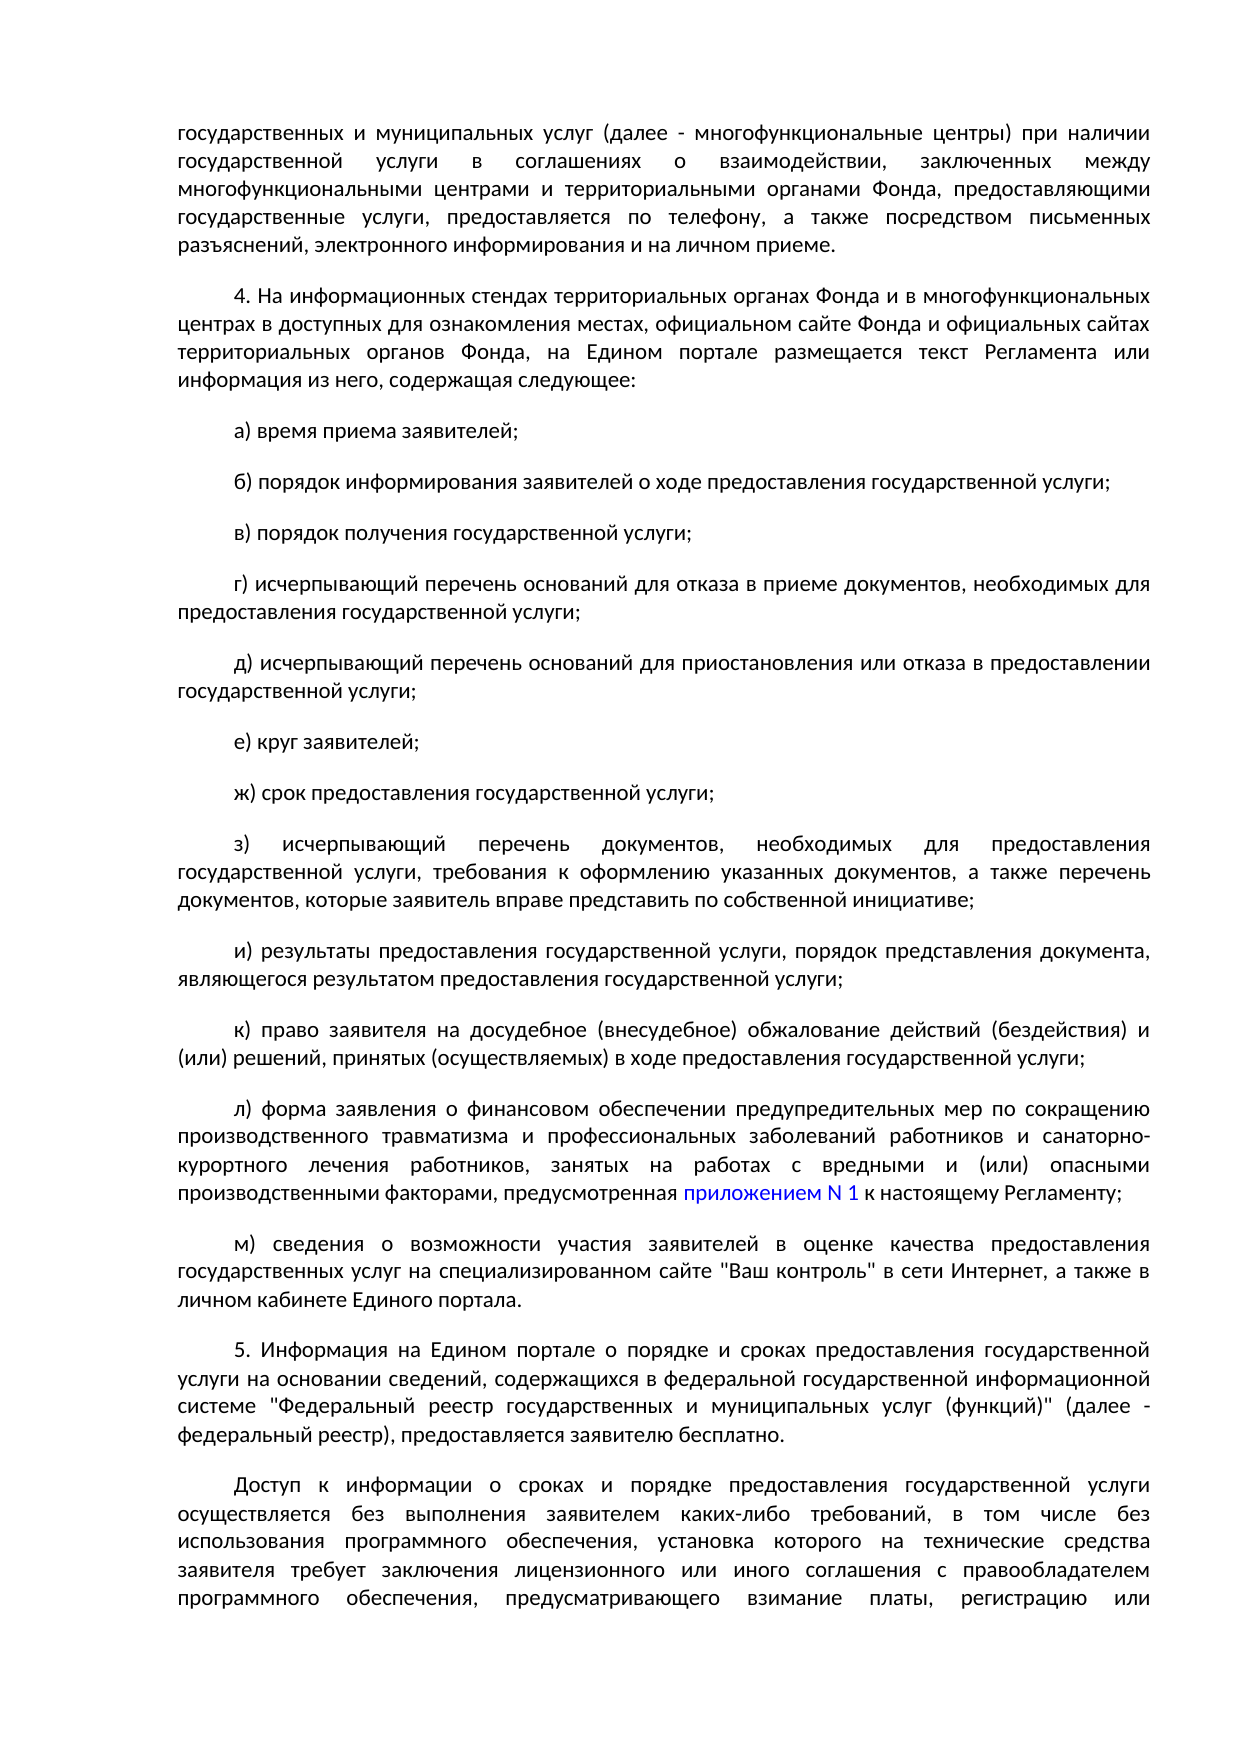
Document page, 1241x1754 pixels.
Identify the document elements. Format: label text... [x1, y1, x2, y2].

text 4. На информационных стендах территориальных органах Фонда и в многофункциональных центрах в доступных для ознакомления местах, официальном сайте Фонда и официальных сайтах территориальных органов Фонда, на Едином портале размещается текст Регламента или информация из него, содержащая следующее: [177, 281, 1152, 393]
text к) право заявителя на досудебное (внесудебное) обжалование действий (бездействия) и (или) решений, принятых (осуществляемых) в ходе предоставления государственной услуги; [177, 1015, 1152, 1071]
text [177, 118, 1152, 258]
text е) круг заявителей; [177, 727, 1152, 755]
text з) исчерпывающий перечень документов, необходимых для предоставления государственной услуги, требования к оформлению указанных документов, а также перечень документов, которые заявитель вправе представить по собственной инициативе; [177, 829, 1152, 913]
text и) результаты предоставления государственной услуги, порядок представления документа, являющегося результатом предоставления государственной услуги; [177, 936, 1152, 992]
text д) исчерпывающий перечень оснований для приостановления или отказа в предоставлении государственной услуги; [177, 648, 1152, 704]
text г) исчерпывающий перечень оснований для отказа в приеме документов, необходимых для предоставления государственной услуги; [177, 569, 1152, 625]
text в) порядок получения государственной услуги; [177, 518, 1152, 546]
text м) сведения о возможности участия заявителей в оценке качества предоставления государственных услуг на специализированном сайте "Ваш контроль" в сети Интернет, а также в личном кабинете Единого портала. [177, 1229, 1152, 1313]
text б) порядок информирования заявителей о ходе предоставления государственной услуги; [177, 467, 1152, 495]
text 5. Информация на Едином портале о порядке и сроках предоставления государственной услуги на основании сведений, содержащихся в федеральной государственной информационной системе "Федеральный реестр государственных и муниципальных услуг (функций)" (далее - федеральный реестр), предоставляется заявителю бесплатно. [177, 1336, 1152, 1448]
text а) время приема заявителей; [177, 416, 1152, 444]
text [177, 1471, 1152, 1611]
text л) форма заявления о финансовом обеспечении предупредительных мер по сокращению производственного травматизма и профессиональных заболеваний работников и санаторно-курортного лечения работников, занятых на работах с вредными и (или) опасными производственными факторами, предусмотренная приложением N 1 к настоящему Регламенту; [177, 1094, 1152, 1206]
text ж) срок предоставления государственной услуги; [177, 778, 1152, 806]
